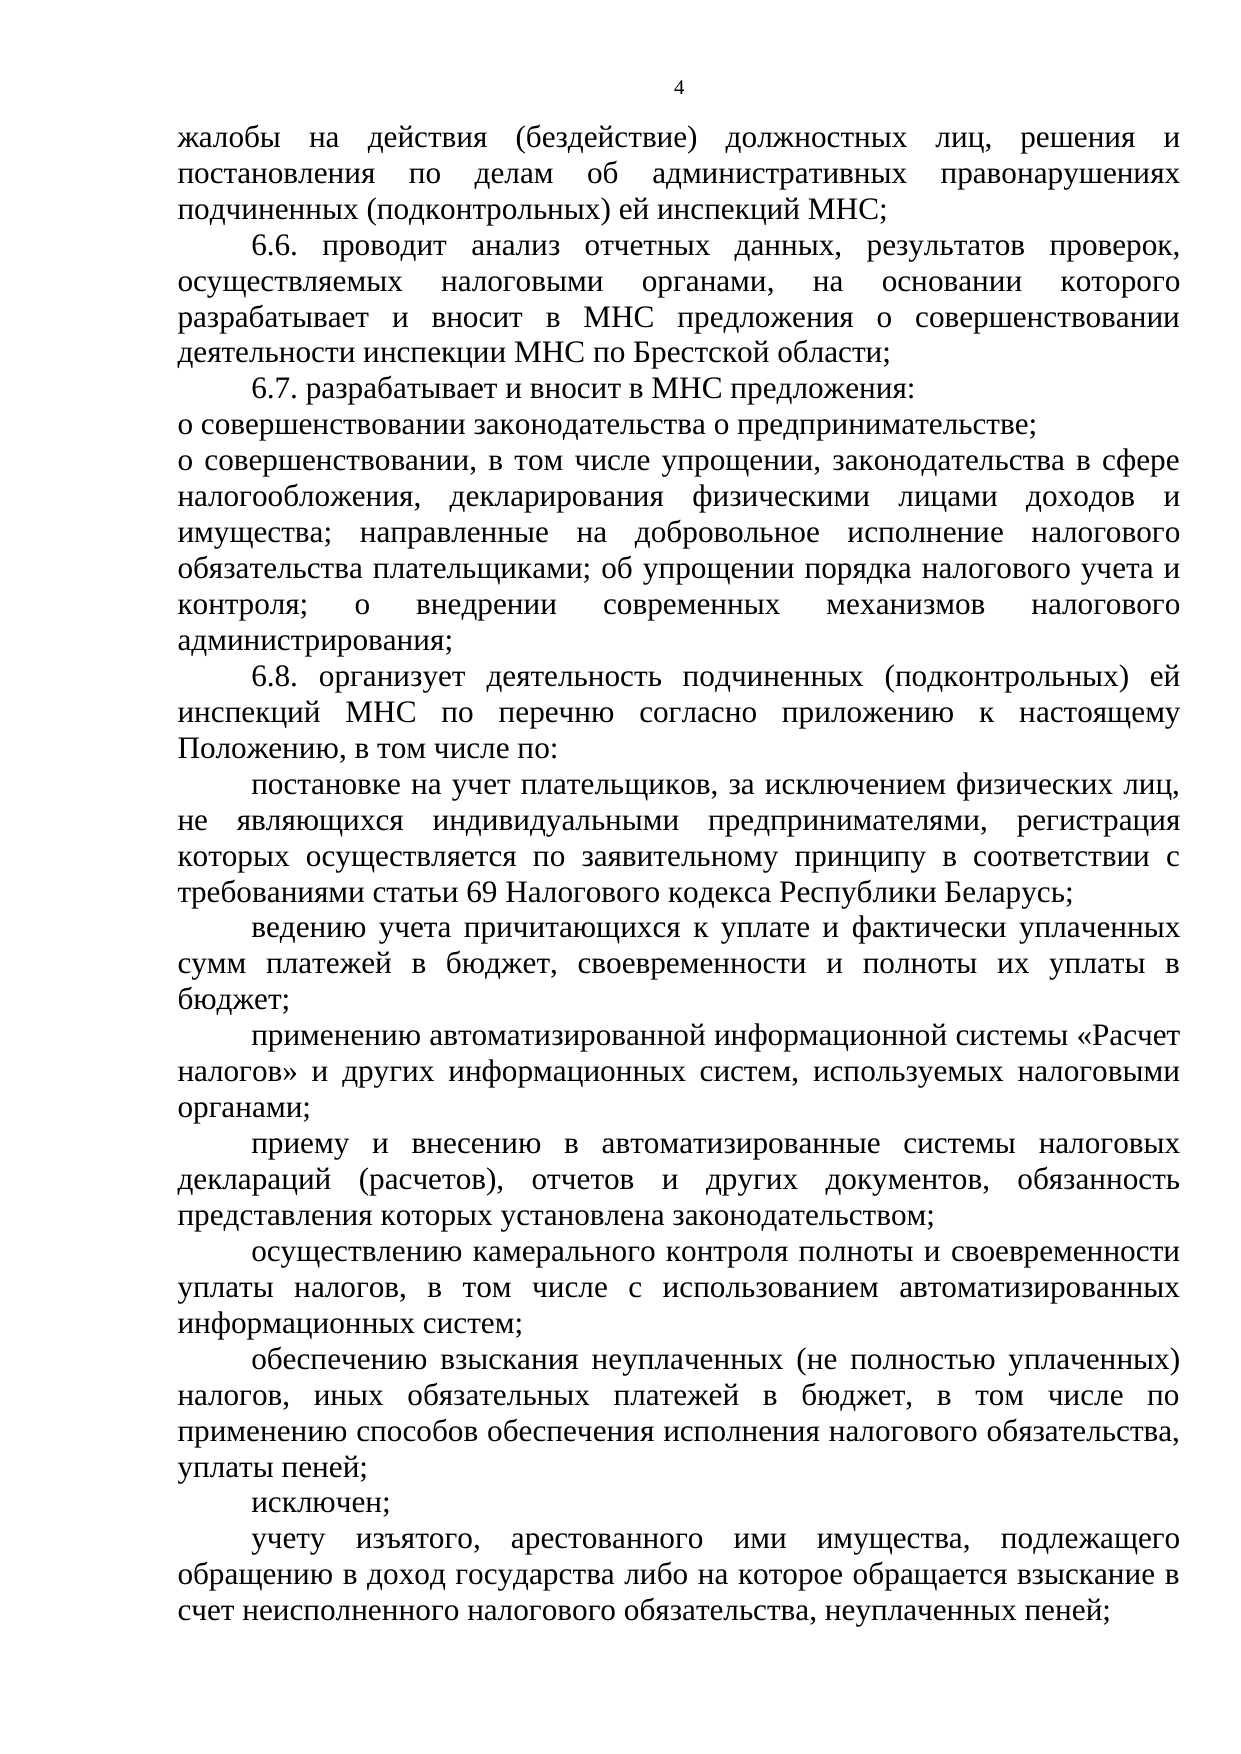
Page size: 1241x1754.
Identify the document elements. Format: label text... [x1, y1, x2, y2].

text приему и внесению в автоматизированные системы налоговых деклараций (расчетов), отчетов и других документов, обязанность представления которых установлена законодательством; [177, 1124, 1181, 1232]
text осуществлению камерального контроля полноты и своевременности уплаты налогов, в том числе с использованием автоматизированных информационных систем; [177, 1232, 1181, 1340]
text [177, 118, 1181, 226]
text 6.6. проводит анализ отчетных данных, результатов проверок, осуществляемых налоговыми органами, на основании которого разрабатывает и вносит в МНС предложения о совершенствовании деятельности инспекции МНС по Брестской области; [177, 226, 1181, 370]
text о совершенствовании, в том числе упрощении, законодательства в сфере налогообложения, декларирования физическими лицами доходов и имущества; направленные на добровольное исполнение налогового обязательства плательщиками; об упрощении порядка налогового учета и контроля; о внедрении современных механизмов налогового администрирования; [177, 442, 1181, 657]
text постановке на учет плательщиков, за исключением физических лиц, не являющихся индивидуальными предпринимателями, регистрация которых осуществляется по заявительному принципу в соответствии с требованиями статьи 69 Налогового кодекса Республики Беларусь; [177, 765, 1181, 909]
text применению автоматизированной информационной системы «Расчет налогов» и других информационных систем, используемых налоговыми органами; [177, 1017, 1181, 1124]
text о совершенствовании законодательства о предпринимательстве; [177, 406, 1181, 442]
text учету изъятого, арестованного ими имущества, подлежащего обращению в доход государства либо на которое обращается взыскание в счет неисполненного налогового обязательства, неуплаченных пеней; [177, 1520, 1181, 1627]
text обеспечению взыскания неуплаченных (не полностью уплаченных) налогов, иных обязательных платежей в бюджет, в том числе по применению способов обеспечения исполнения налогового обязательства, уплаты пеней; [177, 1340, 1181, 1484]
text исключен; [177, 1484, 1181, 1520]
text 6.8. организует деятельность подчиненных (подконтрольных) ей инспекций МНС по перечню согласно приложению к настоящему Положению, в том числе по: [177, 657, 1181, 765]
text 6.7. разрабатывает и вносит в МНС предложения: [177, 370, 1181, 406]
text ведению учета причитающихся к уплате и фактически уплаченных сумм платежей в бюджет, своевременности и полноты их уплаты в бюджет; [177, 909, 1181, 1017]
